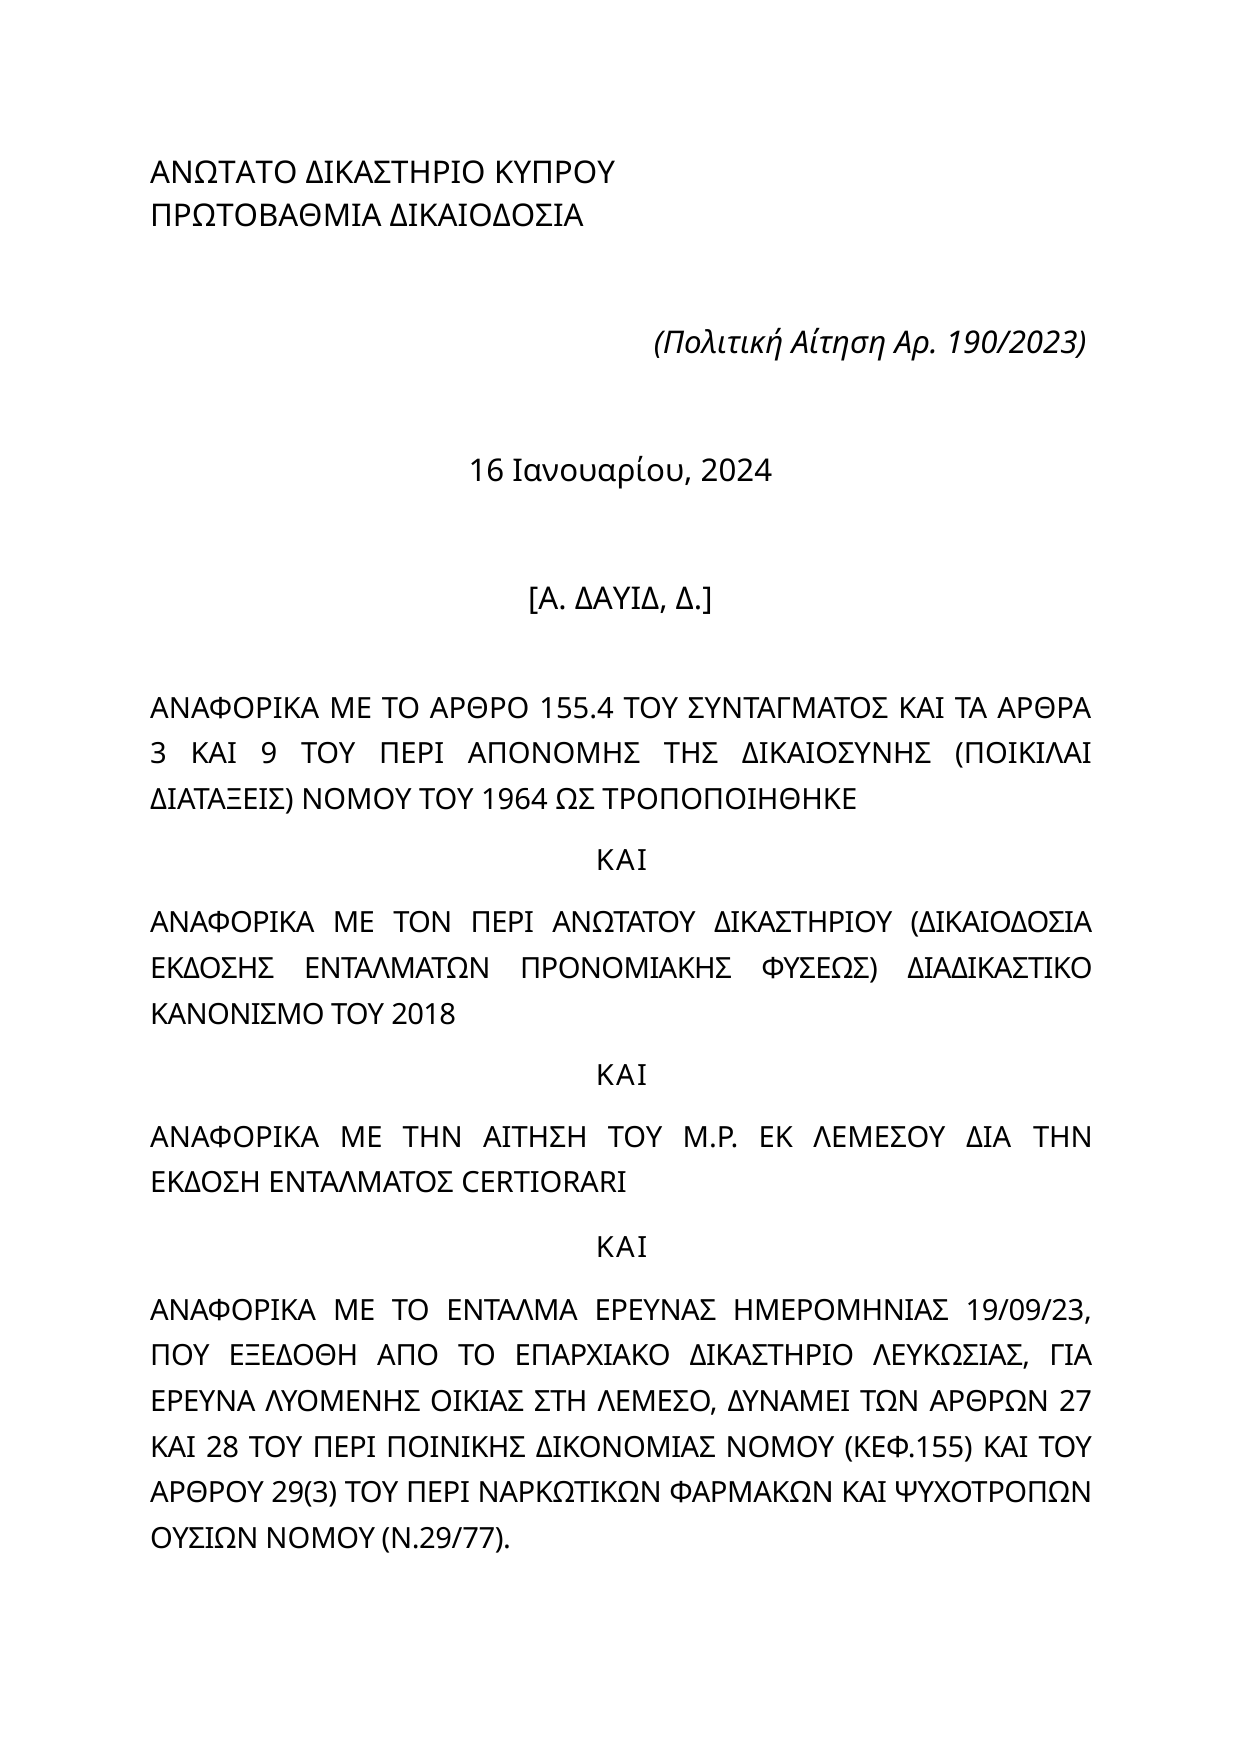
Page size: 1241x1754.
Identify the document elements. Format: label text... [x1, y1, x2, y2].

text 16 Ιανουαρίου, 2024 [150, 448, 1090, 491]
text ΚΑΙ [150, 1236, 1093, 1263]
text (Πολιτική Αίτηση Αρ. 190/2023) [150, 320, 1090, 363]
text ΑΝΑΦΟΡΙΚΑ ΜΕ ΤΟ ΕΝΤΑΛΜΑ ΕΡΕΥΝΑΣ ΗΜΕΡΟΜΗΝΙΑΣ 19/09/23, ΠΟΥ ΕΞΕΔΟΘΗ ΑΠΟ ΤΟ ΕΠΑΡΧΙΑΚΟ ΔΙΚΑΣΤΗΡΙΟ ΛΕΥΚΩΣΙΑΣ, ΓΙΑ ΕΡΕΥΝΑ ΛΥΟΜΕΝΗΣ ΟΙΚΙΑΣ ΣΤΗ ΛΕΜΕΣΟ, ΔΥΝΑΜΕΙ ΤΩΝ ΑΡΘΡΩΝ 27 ΚΑΙ 28 ΤΟΥ ΠΕΡΙ ΠΟΙΝΙΚΗΣ ΔΙΚΟΝΟΜΙΑΣ ΝΟΜΟΥ (ΚΕΦ.155) ΚΑΙ ΤΟΥ ΑΡΘΡΟΥ 29(3) ΤΟΥ ΠΕΡΙ ΝΑΡΚΩΤΙΚΩΝ ΦΑΡΜΑΚΩΝ ΚΑΙ ΨΥΧΟΤΡΟΠΩΝ ΟΥΣΙΩΝ ΝOΜΟΥ (Ν.29/77). [150, 1289, 1093, 1557]
text ΑΝΑΦΟΡΙΚΑ ΜΕ ΤΗΝ ΑΙΤΗΣΗ ΤΟΥ Μ.Ρ. ΕΚ ΛΕΜΕΣΟΥ ΔΙΑ ΤΗΝ ΕΚΔΟΣΗ ΕΝΤΑΛΜΑΤΟΣ CERTIORARI [150, 1116, 1093, 1201]
text ΑΝΩΤΑΤΟ ΔΙΚΑΣΤΗΡΙΟ KΥΠΡΟΥ [150, 150, 1090, 193]
text ΚΑΙ [150, 849, 1093, 876]
text ΑΝΑΦΟΡΙΚΑ ΜΕ ΤΟ ΑΡΘΡΟ 155.4 ΤΟΥ ΣΥΝΤΑΓΜΑΤΟΣ ΚΑΙ ΤΑ ΑΡΘΡΑ 3 ΚΑΙ 9 ΤΟΥ ΠΕΡΙ ΑΠΟΝΟΜΗΣ ΤΗΣ ΔΙΚΑΙΟΣΥΝΗΣ (ΠΟΙΚΙΛΑΙ ΔΙΑΤΑΞΕΙΣ) ΝΟΜΟΥ ΤΟΥ 1964 ΩΣ ΤΡΟΠΟΠΟΙΗΘΗΚΕ [150, 687, 1093, 818]
text ΚΑΙ [150, 1064, 1093, 1091]
text [Α. ΔΑΥΙΔ, Δ.] [150, 576, 1090, 619]
text ΠΡΩΤΟΒΑΘΜΙΑ ΔΙΚΑΙΟΔΟΣΙΑ [150, 193, 1090, 235]
text ΑΝΑΦΟΡΙΚΑ ΜΕ ΤΟΝ ΠΕΡΙ ΑΝΩΤΑΤΟΥ ΔΙΚΑΣΤΗΡΙΟΥ (ΔΙΚΑΙΟΔΟΣΙΑ ΕΚΔΟΣΗΣ ΕΝΤΑΛΜΑΤΩΝ ΠΡΟΝΟΜΙΑΚΗΣ ΦΥΣΕΩΣ) ΔΙΑΔΙΚΑΣΤΙΚΟ ΚΑΝΟΝΙΣΜΟ ΤΟΥ 2018 [150, 902, 1093, 1033]
